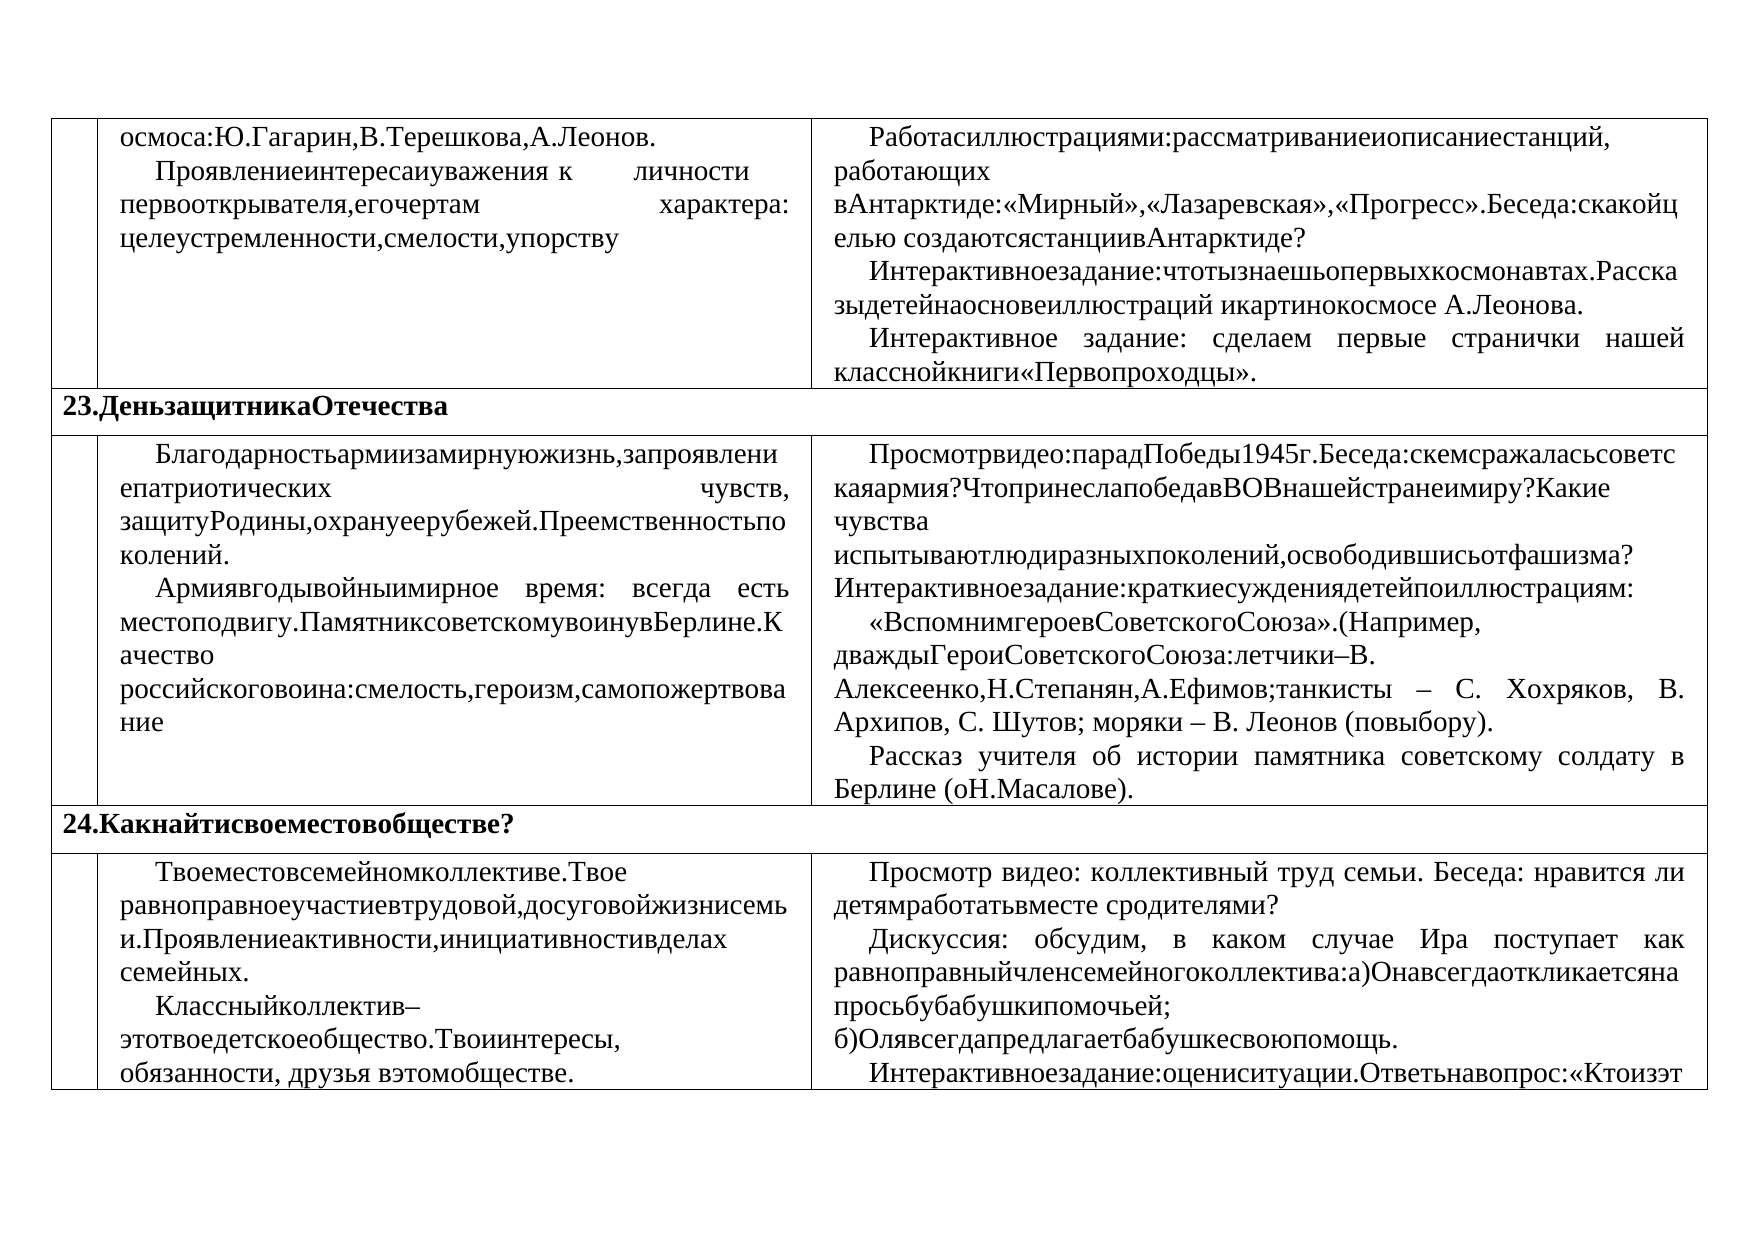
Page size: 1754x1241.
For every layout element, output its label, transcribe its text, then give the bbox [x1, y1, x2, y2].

table_cell [52, 854, 97, 1089]
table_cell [812, 119, 1707, 387]
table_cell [812, 854, 1707, 1089]
table_cell [52, 436, 97, 805]
table_cell 24.Какнайтисвоеместовобществе? [52, 806, 1707, 853]
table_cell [98, 119, 811, 387]
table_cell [98, 854, 811, 1089]
table_cell 23.ДеньзащитникаОтечества [52, 389, 1707, 435]
table_cell [52, 119, 97, 387]
table_cell Просмотрвидео:парадПобеды1945г.Беседа:скемсражаласьсоветскаяармия?ЧтопринеслапобедавВОВнашейстранеимиру?Какие чувства испытываютлюдиразныхпоколений,освободившисьотфашизма?Интерактивноезадание:краткиесуждениядетейпоиллюстрациям: «ВспомнимгероевСоветскогоСоюза».(Например, дваждыГероиСоветскогоСоюза:летчики–В. Алексеенко,Н.Степанян,А.Ефимов;танкисты – С. Хохряков, В. Архипов, С. Шутов; моряки – В. Леонов (повыбору). Рассказ учителя об истории памятника советскому солдату в Берлине (оН.Масалове). [812, 436, 1707, 805]
table_cell Благодарностьармиизамирнуюжизнь,запроявлениепатриотических чувств, защитуРодины,охрануеерубежей.Преемственностьпоколений. Армиявгодывойныимирное время: всегда есть местоподвигу.ПамятниксоветскомувоинувБерлине.Качество российскоговоина:смелость,героизм,самопожертвование [98, 436, 811, 805]
